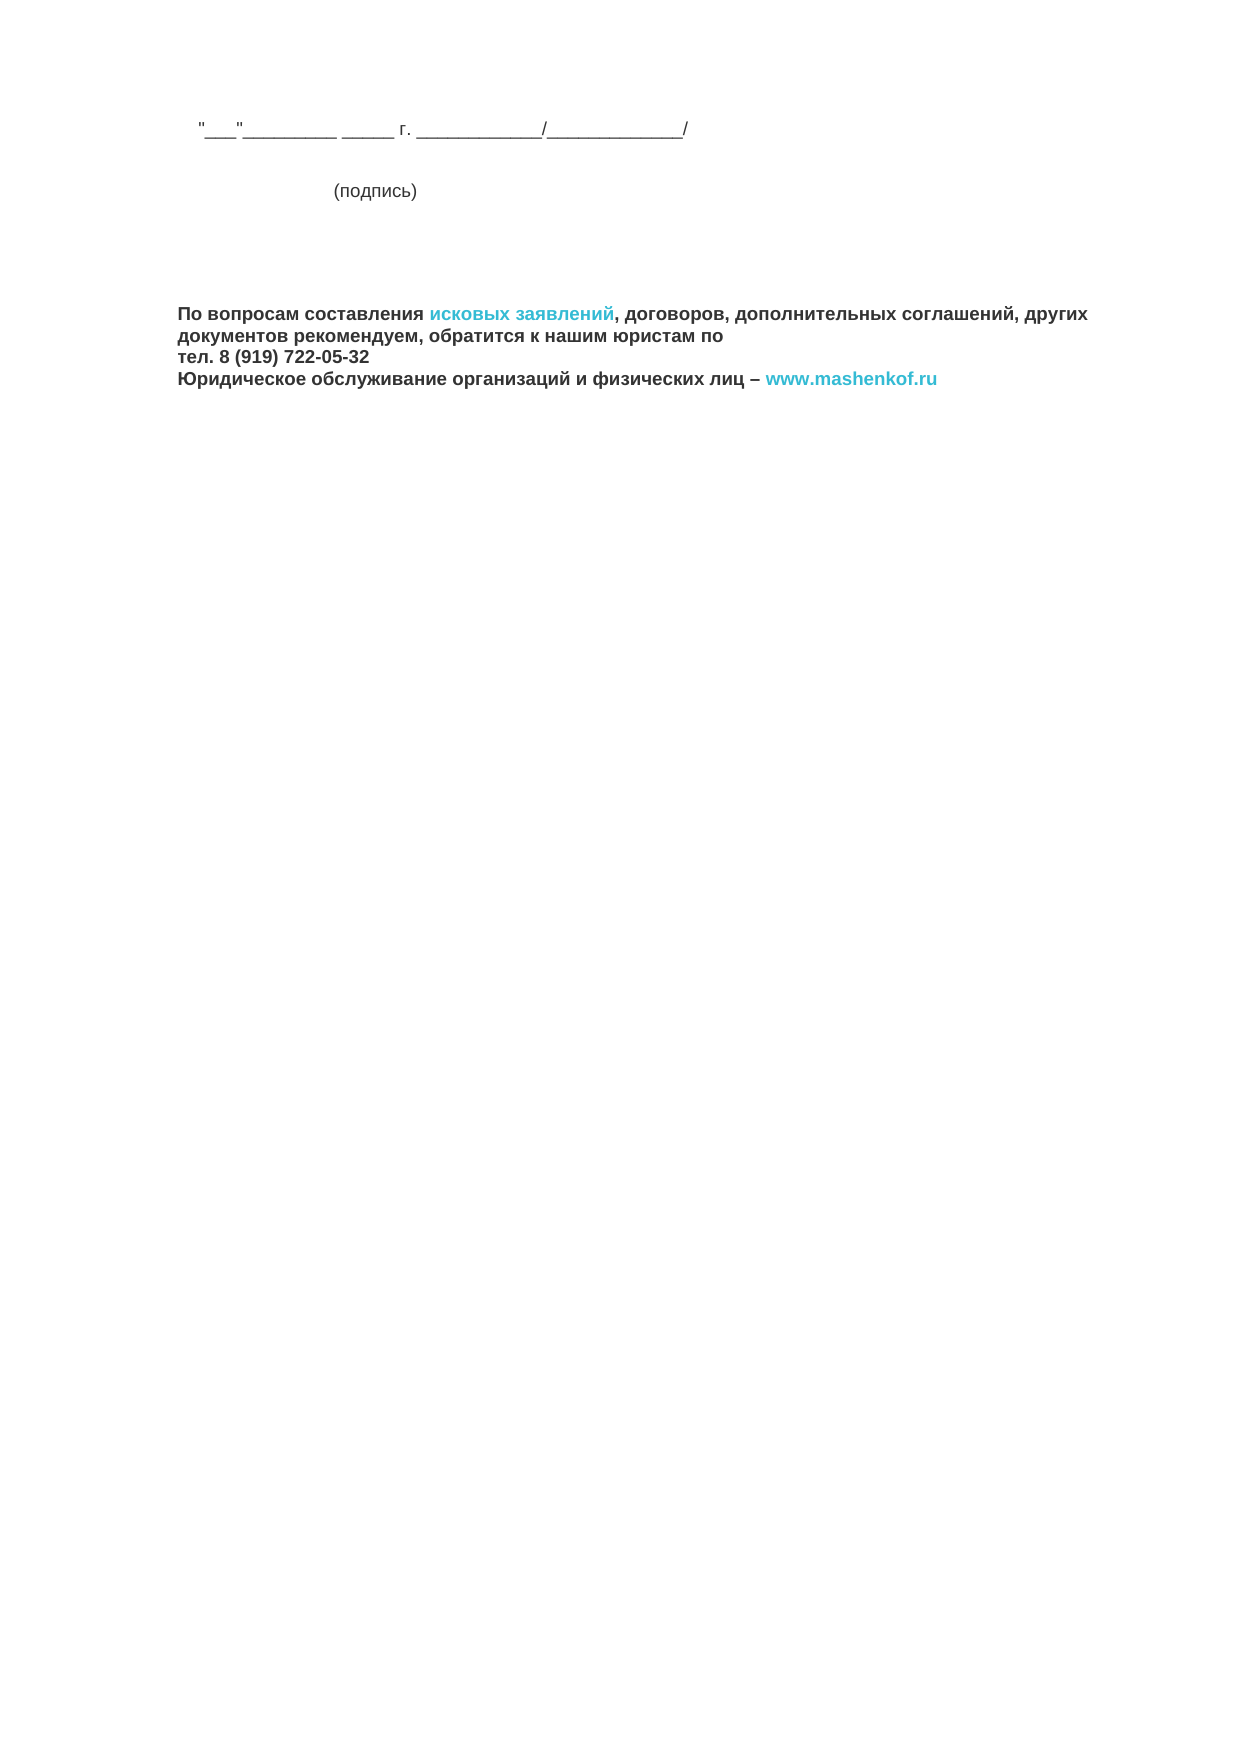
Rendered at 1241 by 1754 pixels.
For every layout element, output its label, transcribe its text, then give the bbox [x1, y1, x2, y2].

text "___"_________ _____ г. ____________/_____________/ [177, 118, 1152, 140]
text тел. 8 (919) 722-05-32 [177, 346, 1152, 367]
text Юридическое обслуживание организаций и физических лиц – www.mashenkof.ru [177, 367, 1152, 389]
text (подпись) [177, 180, 1152, 201]
text По вопросам составления исковых заявлений, договоров, дополнительных соглашений, других документов рекомендуем, обратится к нашим юристам по [177, 303, 1152, 346]
